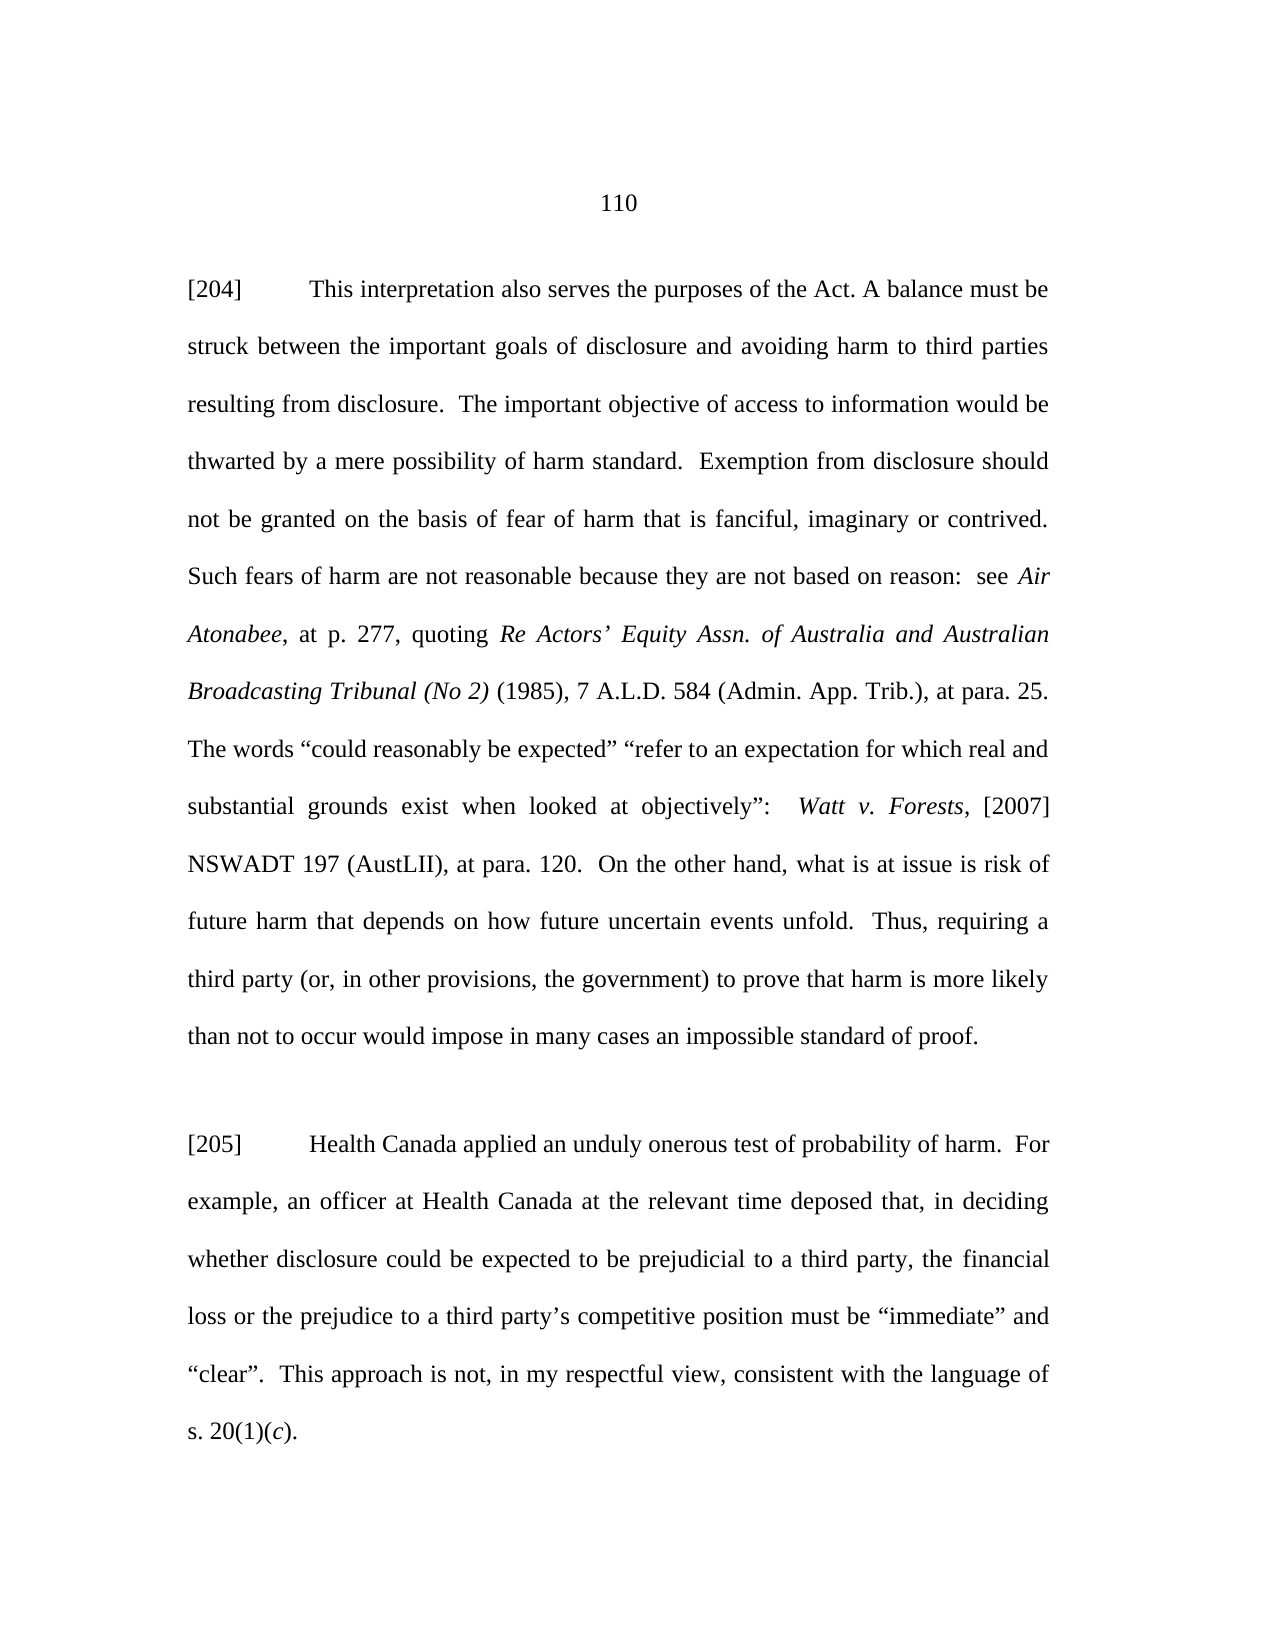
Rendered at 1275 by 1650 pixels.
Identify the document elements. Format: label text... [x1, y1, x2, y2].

text Health Canada applied an unduly onerous test of probability of harm. For example, an officer at Health Canada at the relevant time deposed that, in deciding whether disclosure could be expected to be prejudicial to a third party, the financial loss or the prejudice to a third party’s competitive position must be “immediate” and “clear”. This approach is not, in my respectful view, consistent with the language of s. 20(1)(c). [187, 1129, 1050, 1445]
text This interpretation also serves the purposes of the Act. A balance must be struck between the important goals of disclosure and avoiding harm to third parties resulting from disclosure. The important objective of access to information would be thwarted by a mere possibility of harm standard. Exemption from disclosure should not be granted on the basis of fear of harm that is fanciful, imaginary or contrived. Such fears of harm are not reasonable because they are not based on reason: see Air Atonabee, at p. 277, quoting Re Actors’ Equity Assn. of Australia and Australian Broadcasting Tribunal (No 2) (1985), 7 A.L.D. 584 (Admin. App. Trib.), at para. 25. The words “could reasonably be expected” “refer to an expectation for which real and substantial grounds exist when looked at objectively”: Watt v. Forests, [2007] NSWADT 197 (AustLII), at para. 120. On the other hand, what is at issue is risk of future harm that depends on how future uncertain events unfold. Thus, requiring a third party (or, in other provisions, the government) to prove that harm is more likely than not to occur would impose in many cases an impossible standard of proof. [187, 274, 1050, 1050]
